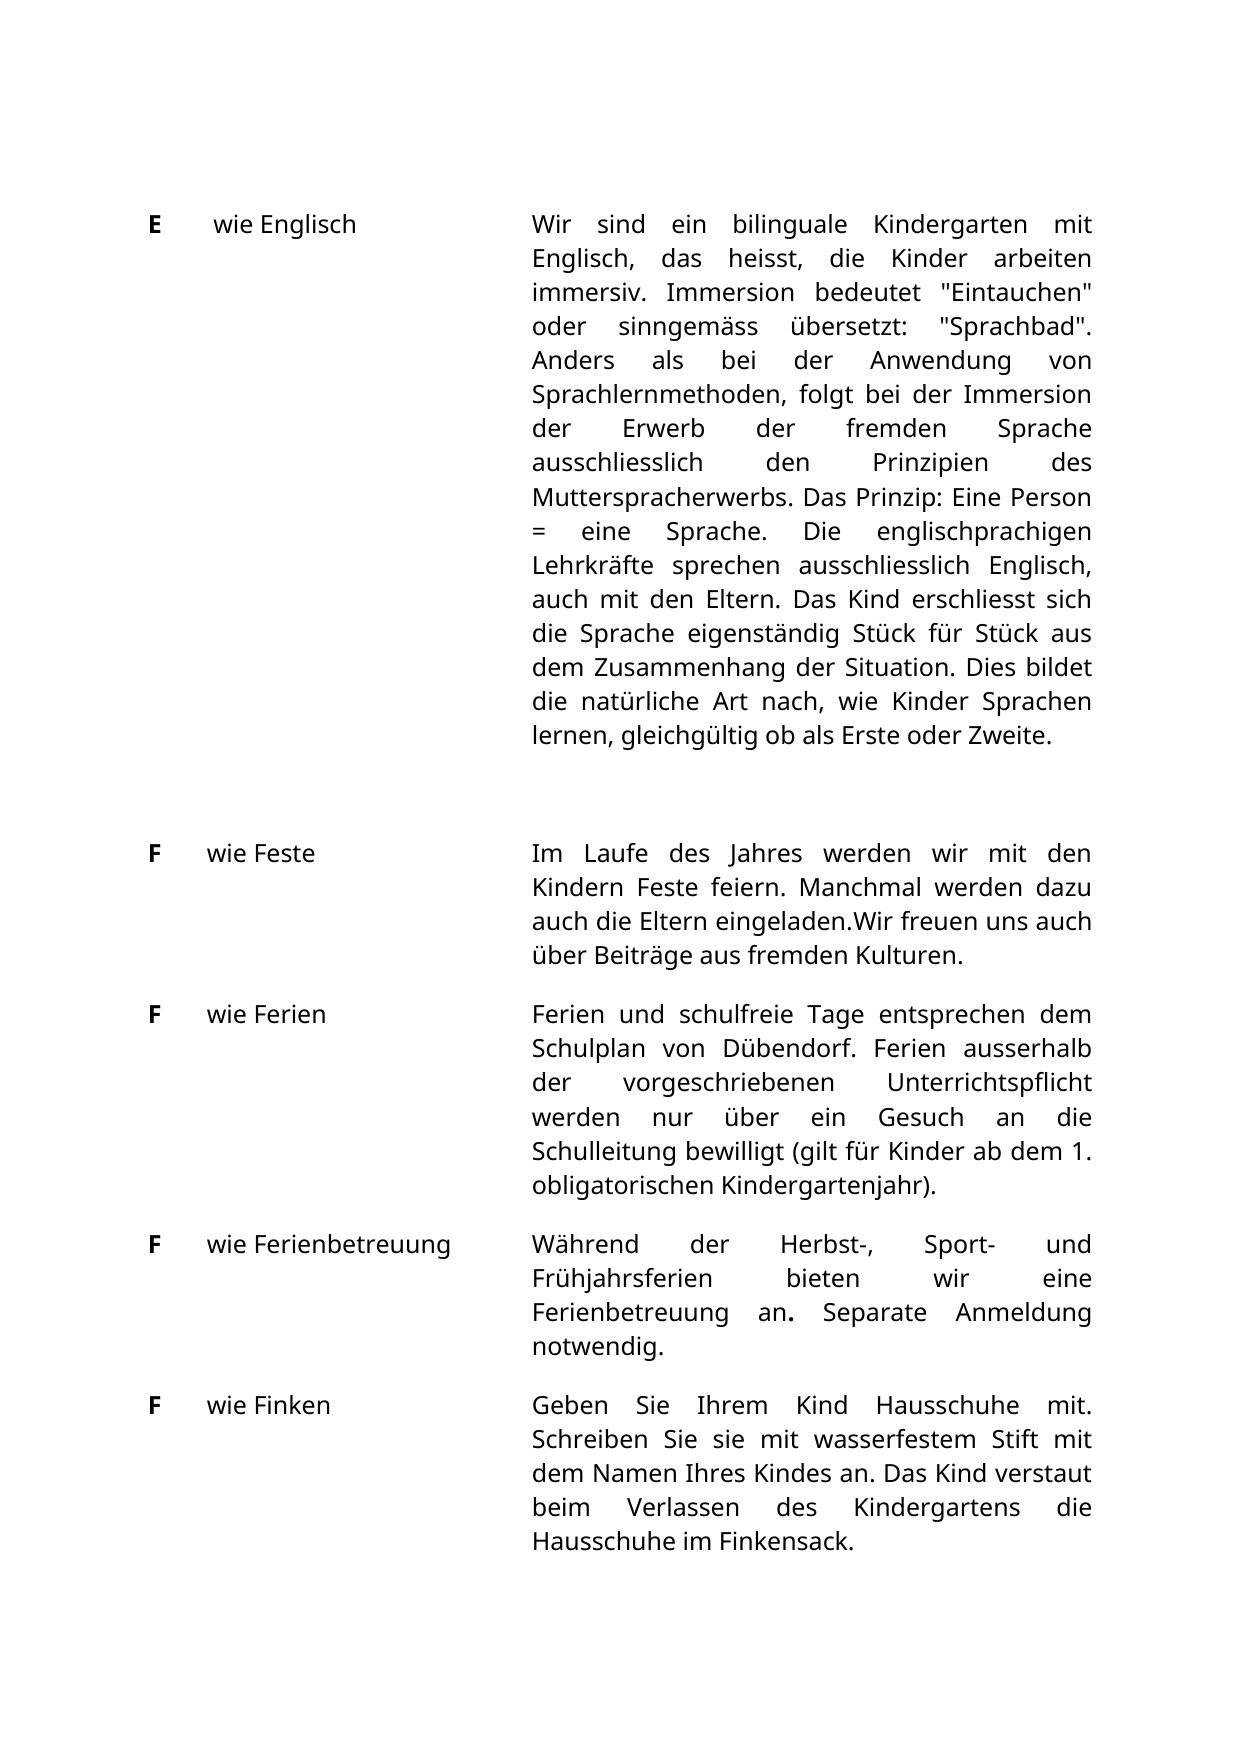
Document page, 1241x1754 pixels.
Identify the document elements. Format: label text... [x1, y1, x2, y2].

text F wie Feste Im Laufe des Jahres werden wir mit den Kindern Feste feiern. Manchmal werden dazu auch die Eltern eingeladen.Wir freuen uns auch über Beiträge aus fremden Kulturen. [148, 836, 1093, 972]
text F wie Ferienbetreuung Während der Herbst-, Sport- und Frühjahrsferien bieten wir eine Ferienbetreuung an. Separate Anmeldung notwendig. [148, 1226, 1093, 1363]
text F wie Ferien Ferien und schulfreie Tage entsprechen dem Schulplan von Dübendorf. Ferien ausserhalb der vorgeschriebenen Unterrichtspflicht werden nur über ein Gesuch an die Schulleitung bewilligt (gilt für Kinder ab dem 1. obligatorischen Kindergartenjahr). [148, 997, 1093, 1201]
text E wie Englisch Wir sind ein bilinguale Kindergarten mit Englisch, das heisst, die Kinder arbeiten immersiv. Immersion bedeutet "Eintauchen" oder sinngemäss übersetzt: "Sprachbad". Anders als bei der Anwendung von Sprachlernmethoden, folgt bei der Immersion der Erwerb der fremden Sprache ausschliesslich den Prinzipien des Mutterspracherwerbs. Das Prinzip: Eine Person = eine Sprache. Die englischprachigen Lehrkräfte sprechen ausschliesslich Englisch, auch mit den Eltern. Das Kind erschliesst sich die Sprache eigenständig Stück für Stück aus dem Zusammenhang der Situation. Dies bildet die natürliche Art nach, wie Kinder Sprachen lernen, gleichgültig ob als Erste oder Zweite. [148, 207, 1093, 752]
text F wie Finken Geben Sie Ihrem Kind Hausschuhe mit. Schreiben Sie sie mit wasserfestem Stift mit dem Namen Ihres Kindes an. Das Kind verstaut beim Verlassen des Kindergartens die Hausschuhe im Finkensack. [148, 1388, 1093, 1558]
